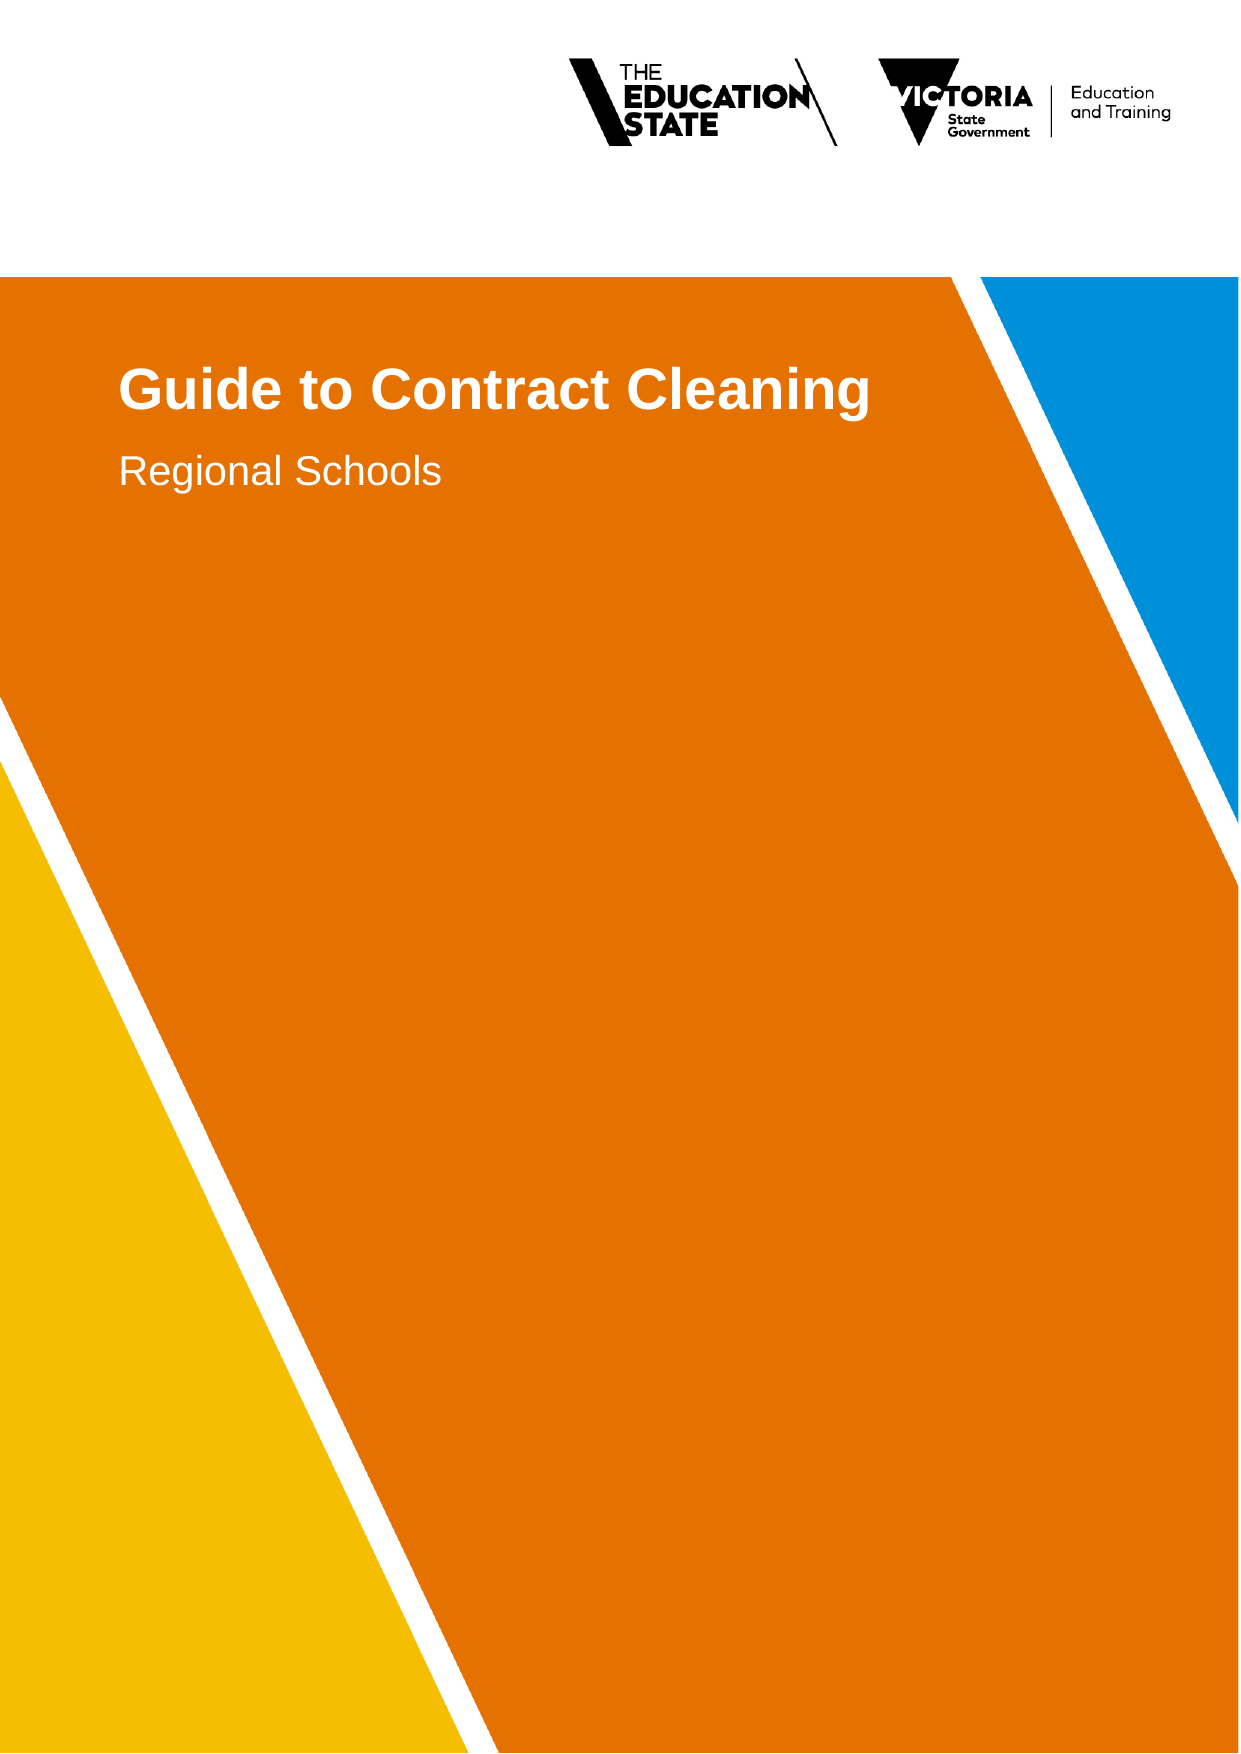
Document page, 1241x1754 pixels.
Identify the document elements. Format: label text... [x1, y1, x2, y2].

picture [0, 0, 1239, 1753]
subtitle Guide to Contract Cleaning [118, 354, 1122, 421]
subtitle Regional Schools [118, 446, 1122, 494]
